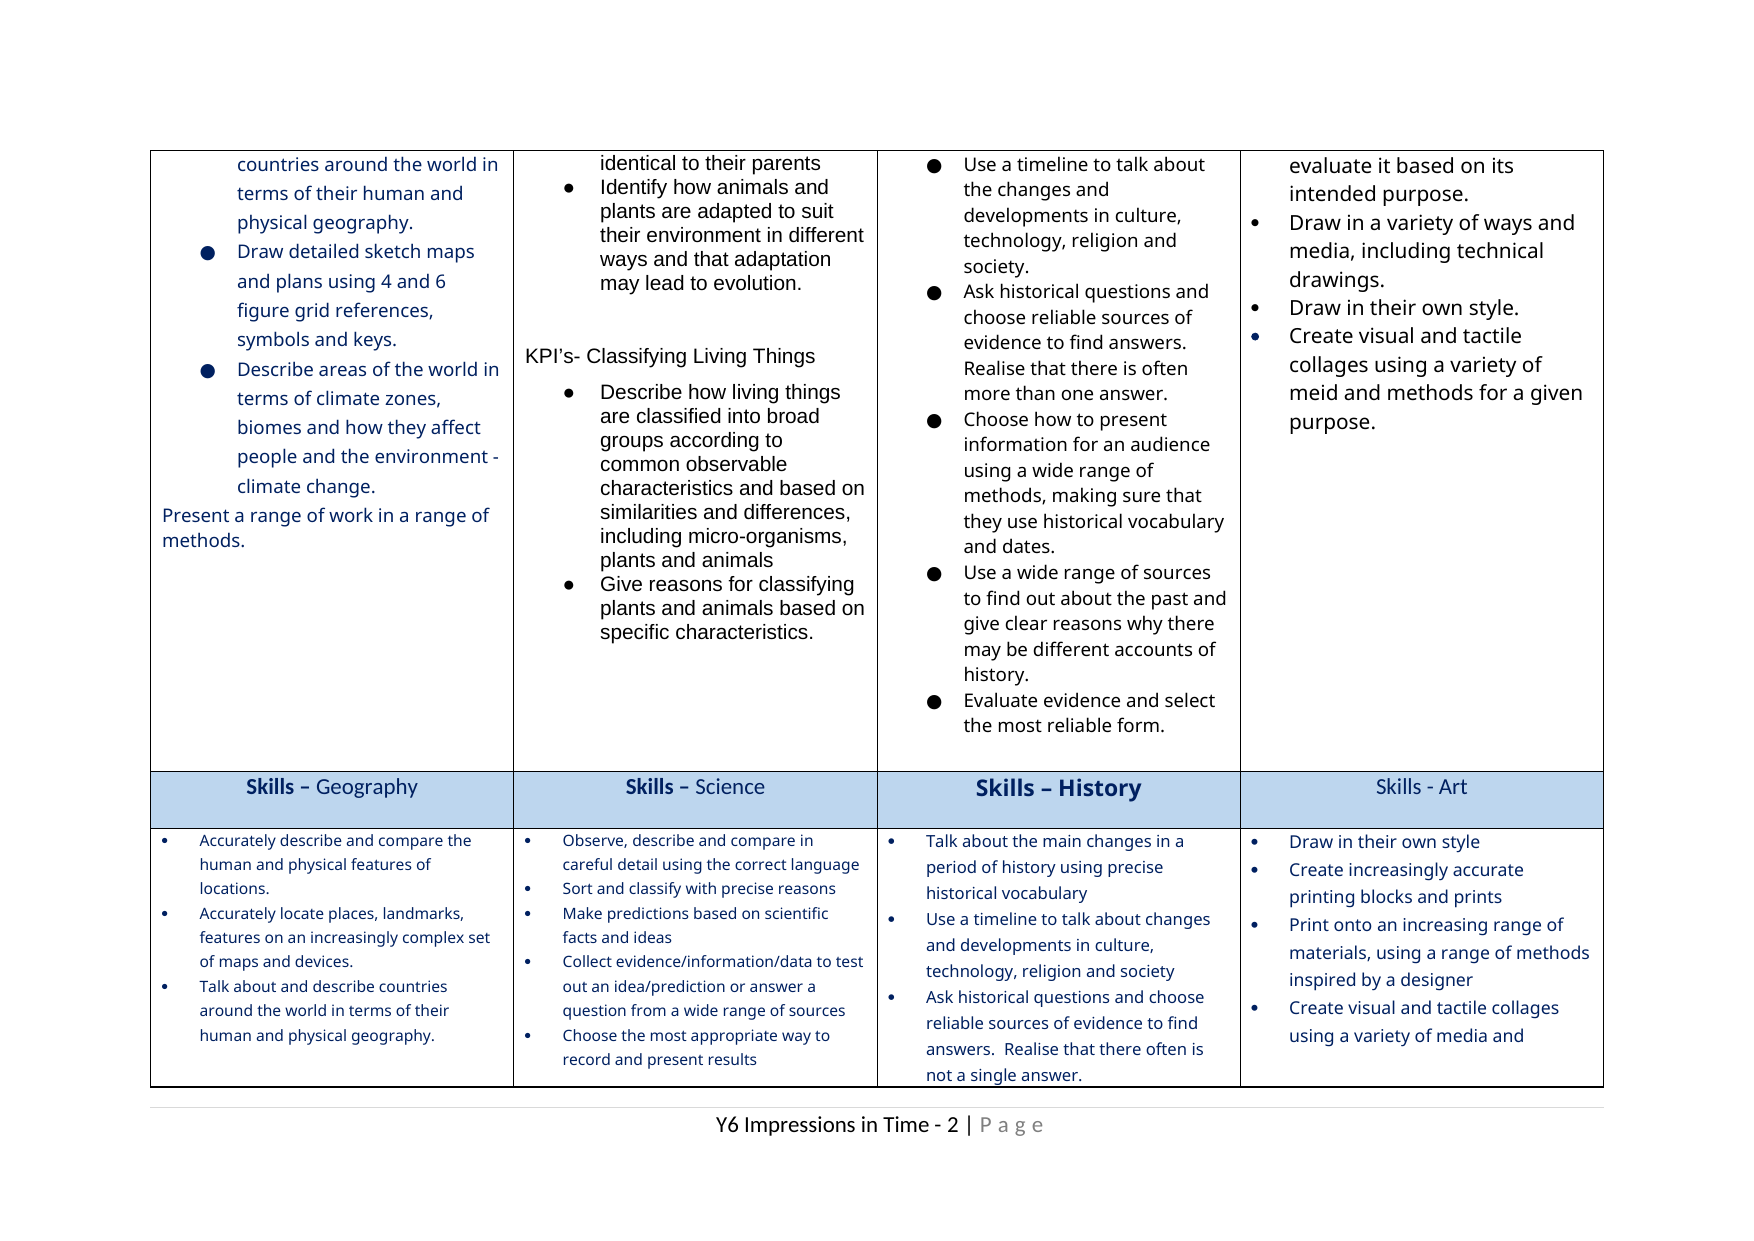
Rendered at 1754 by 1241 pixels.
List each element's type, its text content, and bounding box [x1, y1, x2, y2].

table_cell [878, 151, 1240, 771]
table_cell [151, 151, 513, 771]
table_cell Skills – Science [514, 772, 877, 828]
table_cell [1241, 829, 1603, 1086]
table_cell Skills - Art [1241, 772, 1603, 828]
table_cell Skills – History [878, 772, 1240, 828]
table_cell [514, 829, 877, 1086]
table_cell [878, 829, 1240, 1086]
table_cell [151, 829, 513, 1086]
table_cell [514, 151, 877, 771]
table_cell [1241, 151, 1603, 771]
table_cell Skills – Geography [151, 772, 513, 828]
